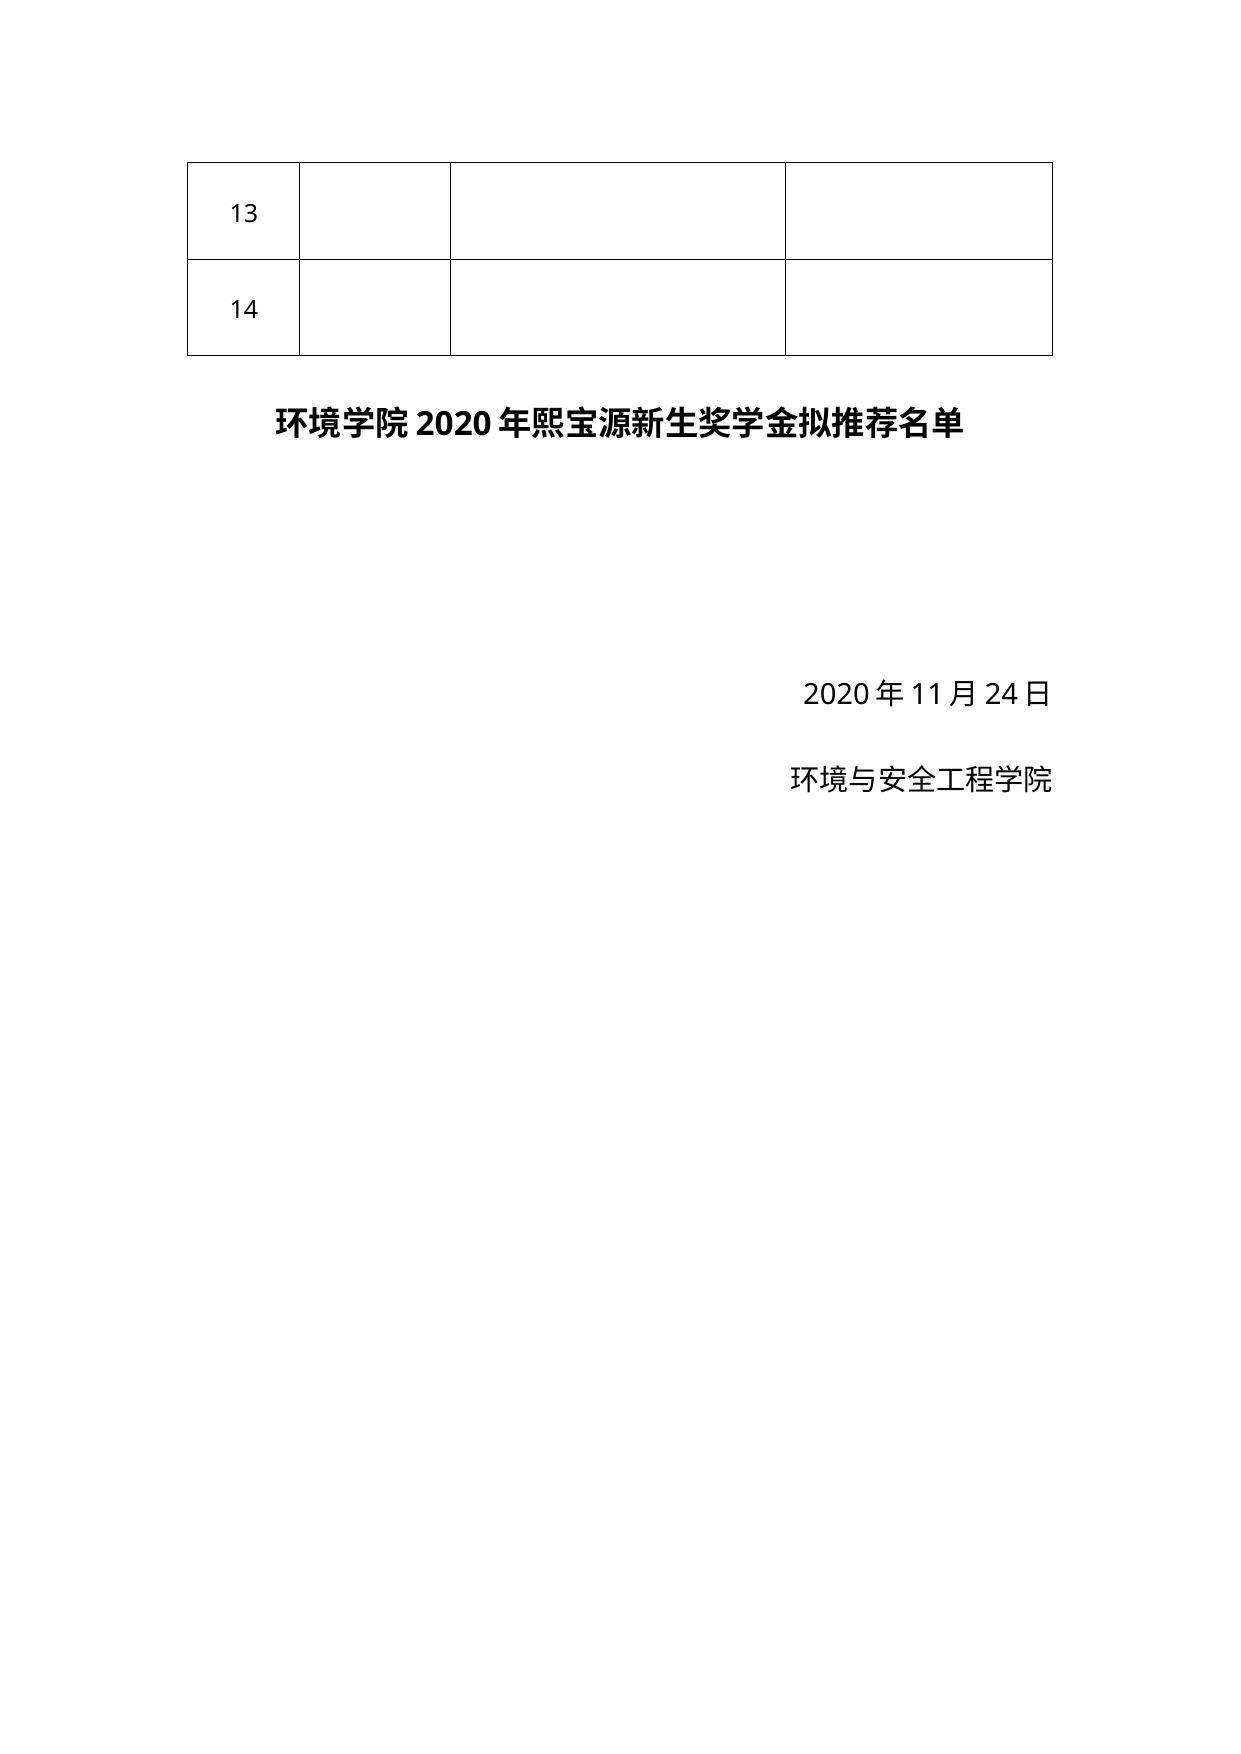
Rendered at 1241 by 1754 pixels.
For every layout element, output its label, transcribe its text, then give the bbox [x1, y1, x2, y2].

table_cell [300, 163, 450, 258]
table_cell [451, 260, 785, 355]
text 2020年11月24日 [187, 659, 1053, 724]
text 环境与安全工程学院 [187, 746, 1053, 811]
table_cell [451, 163, 785, 258]
table_cell 14 [188, 260, 299, 355]
table_cell [786, 260, 1052, 355]
table_cell 13 [188, 163, 299, 258]
table_cell [786, 163, 1052, 258]
text 环境学院2020年熙宝源新生奖学金拟推荐名单 [187, 389, 1053, 454]
table_cell [300, 260, 450, 355]
